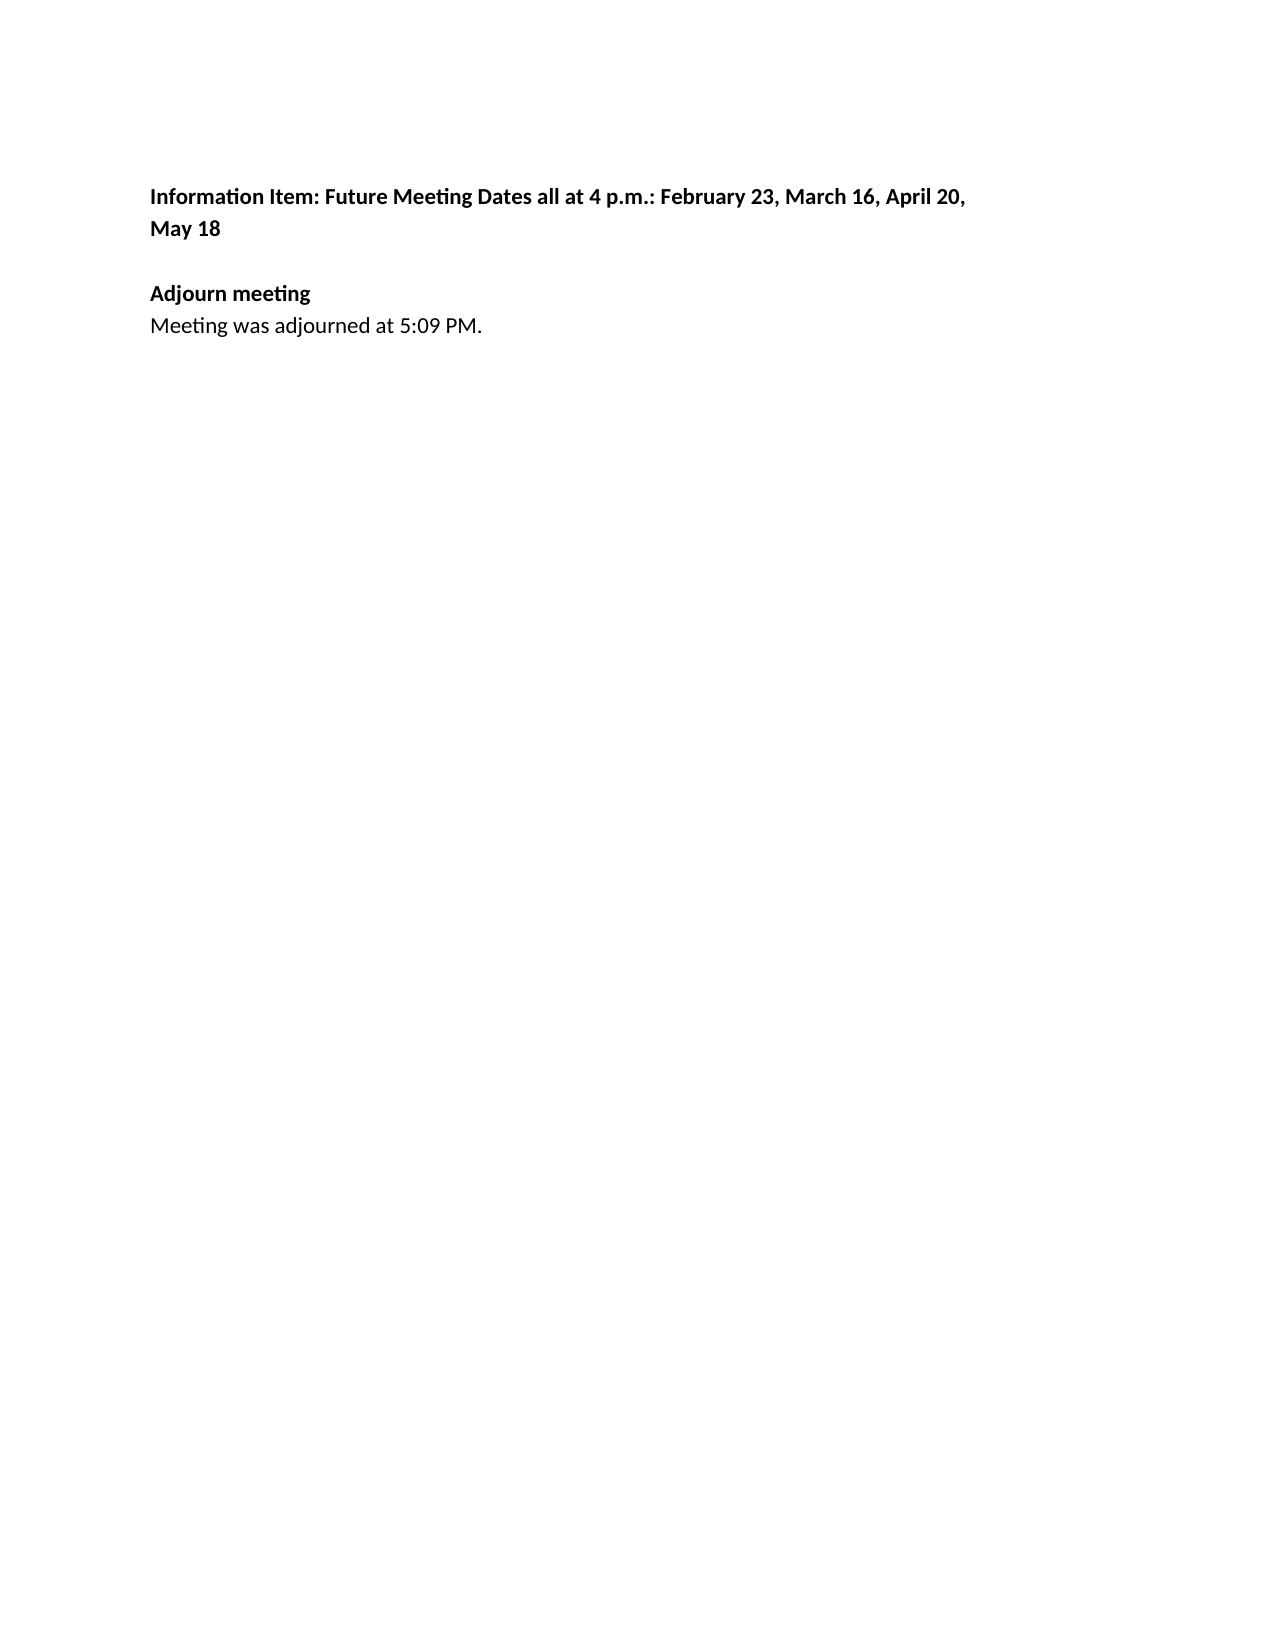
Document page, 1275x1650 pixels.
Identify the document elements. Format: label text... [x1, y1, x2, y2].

text Meeting was adjourned at 5:09 PM. [150, 311, 1125, 339]
text Adjourn meeting [150, 279, 1125, 307]
text Information Item: Future Meeting Dates all at 4 p.m.: February 23, March 16, April 20, [150, 182, 1125, 210]
text May 18 [150, 214, 1125, 242]
